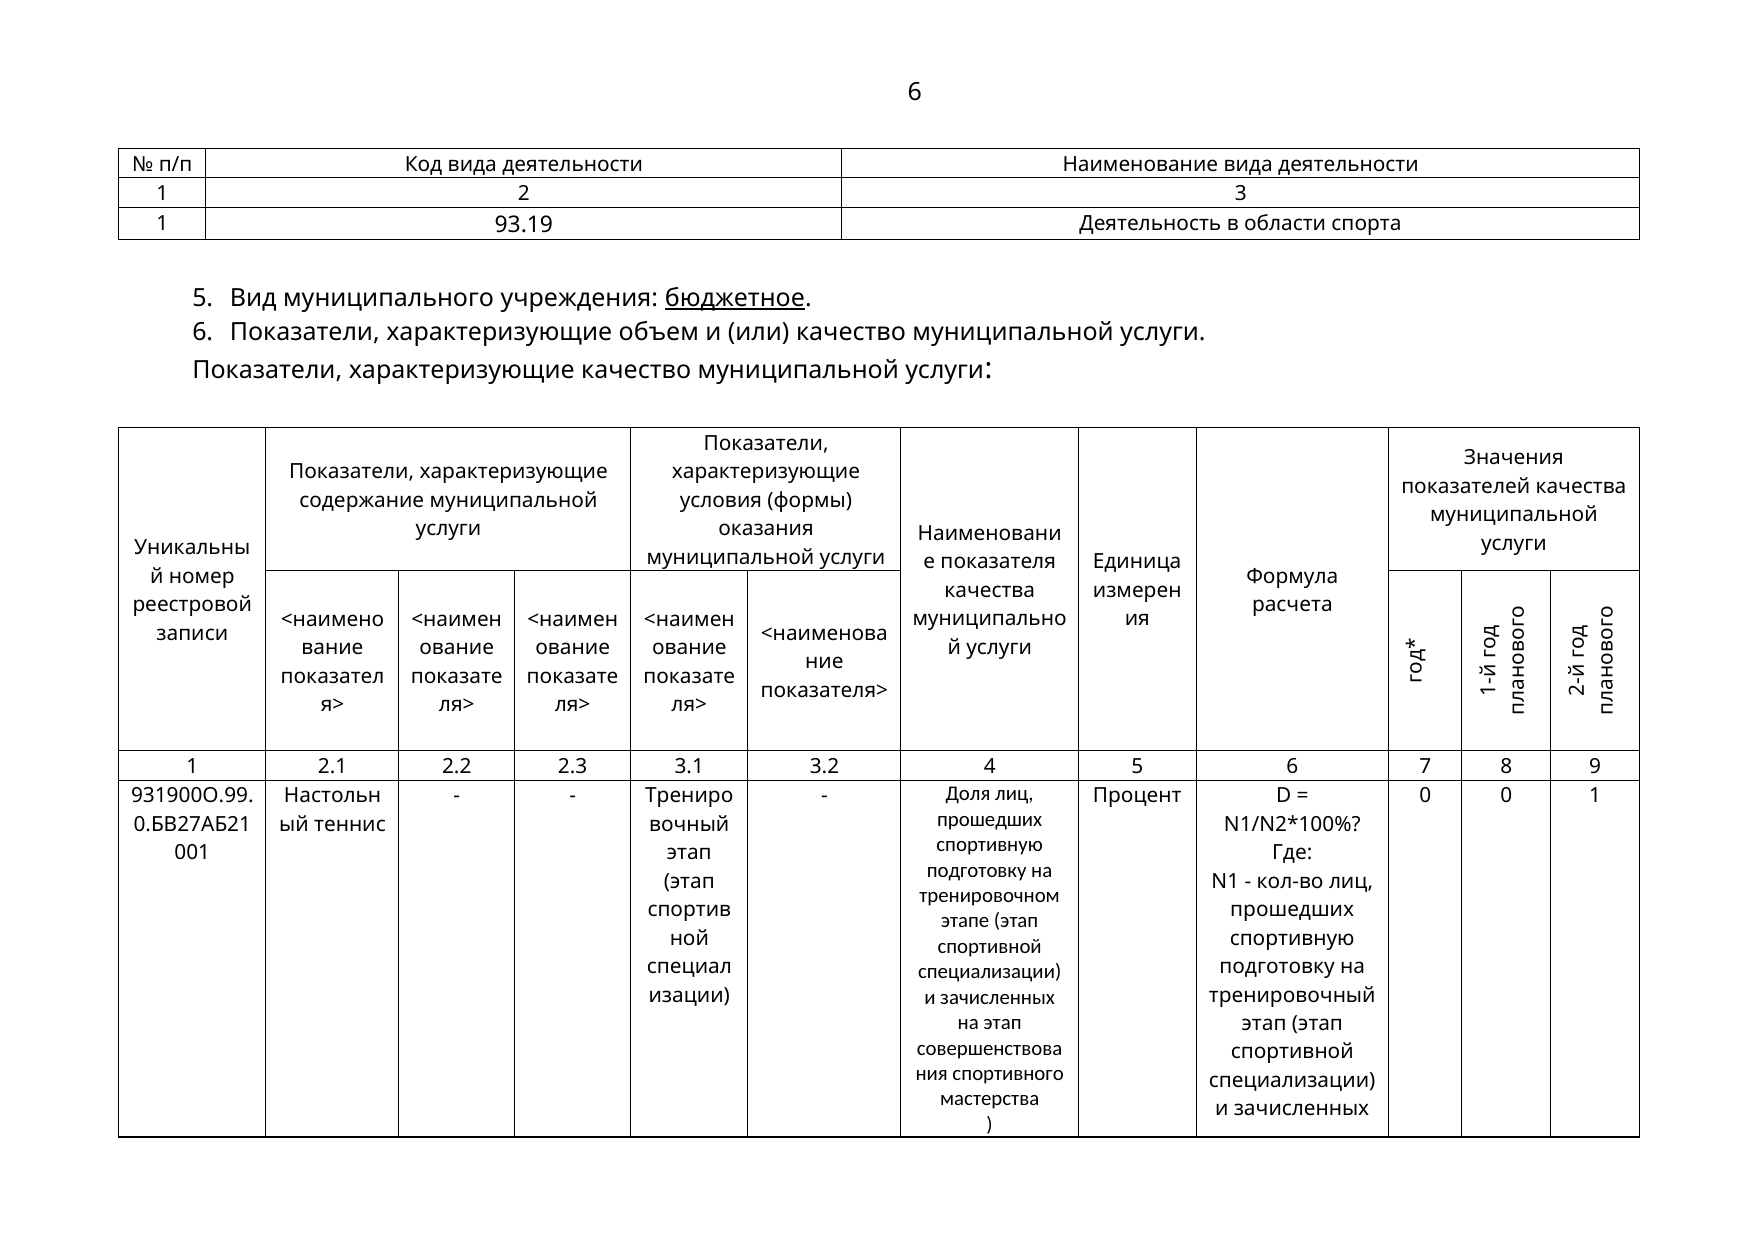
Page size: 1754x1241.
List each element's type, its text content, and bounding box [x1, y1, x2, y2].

table_header № п/п [119, 149, 205, 177]
table_header Показатели, характеризующие условия (формы) оказания муниципальной услуги [631, 428, 900, 570]
table_cell <наименование показателя> [748, 571, 900, 750]
table_cell 3.1 [631, 751, 747, 779]
table_cell 1 [119, 208, 205, 239]
table_header Показатели, характеризующие содержание муниципальной услуги [266, 428, 630, 570]
table_cell 8 [1462, 751, 1550, 779]
table_cell 1 [119, 751, 265, 779]
table_cell 9 [1551, 751, 1639, 779]
table_cell - [399, 781, 514, 1136]
table_cell Деятельность в области спорта [842, 208, 1639, 239]
table_cell Процент [1079, 781, 1196, 1136]
table_cell 0 [1462, 781, 1550, 1136]
table_cell 2.1 [266, 751, 398, 779]
text Показатели, характеризующие качество муниципальной услуги: [118, 348, 1636, 387]
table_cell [631, 781, 747, 1136]
table_cell - [748, 781, 900, 1136]
table_cell <наименование показателя> [631, 571, 747, 750]
table_cell очередной финансовый год* [1389, 571, 1461, 750]
table_cell - [515, 781, 630, 1136]
table_cell 6 [1197, 751, 1388, 779]
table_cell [119, 781, 265, 1136]
table_cell 2.2 [399, 751, 514, 779]
table_header Формула расчета [1197, 428, 1388, 750]
table_header Единица измерения [1079, 428, 1196, 750]
table_cell <наименование показателя> [515, 571, 630, 750]
table_cell 0 [1389, 781, 1461, 1136]
table_cell 5 [1079, 751, 1196, 779]
table_header Уникальный номер реестровой записи [119, 428, 265, 750]
list Вид муниципального учреждения: бюджетное. [192, 280, 1636, 314]
table_cell Настольный теннис [266, 781, 398, 1136]
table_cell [1197, 781, 1388, 1136]
table_cell 2.3 [515, 751, 630, 779]
table_header Наименование вида деятельности [842, 149, 1639, 177]
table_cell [901, 781, 1078, 1136]
table_cell 7 [1389, 751, 1461, 779]
table_cell <наименование показателя> [266, 571, 398, 750]
table_cell <наименование показателя> [399, 571, 514, 750]
table_cell 4 [901, 751, 1078, 779]
table_cell 1-й год планового периода [1462, 571, 1550, 750]
table_cell 2 [206, 178, 841, 207]
table_cell 3 [842, 178, 1639, 207]
table_header Код вида деятельности [206, 149, 841, 177]
table_header Наименование показателя качества муниципальной услуги [901, 428, 1078, 750]
table_cell 3.2 [748, 751, 900, 779]
table_header Значения показателей качества муниципальной услуги [1389, 428, 1639, 570]
table_cell 1 [119, 178, 205, 207]
list Показатели, характеризующие объем и (или) качество муниципальной услуги. [192, 314, 1636, 348]
table_cell 1 [1551, 781, 1639, 1136]
table_cell 2-й год планового периода [1551, 571, 1639, 750]
